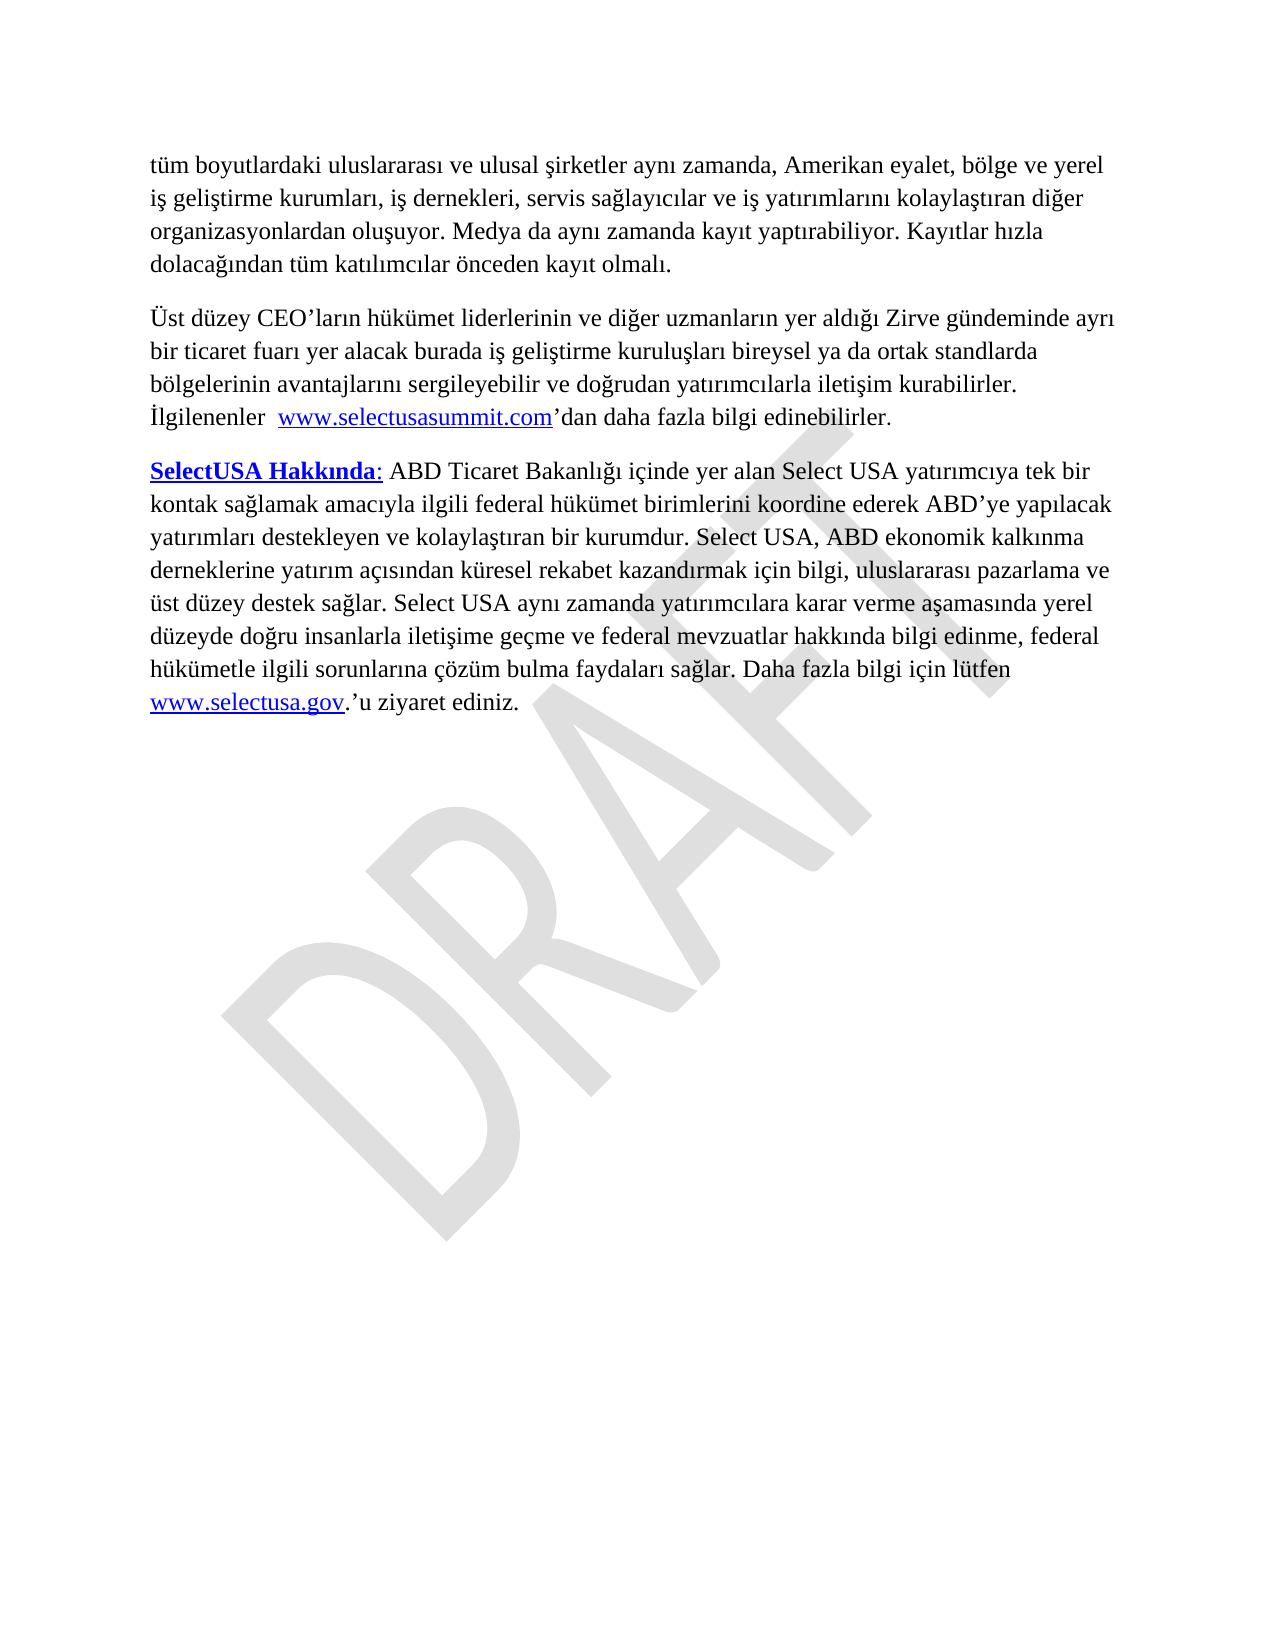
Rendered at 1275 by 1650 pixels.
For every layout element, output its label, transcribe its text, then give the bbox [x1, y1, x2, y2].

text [150, 150, 1125, 278]
text Üst düzey CEO’ların hükümet liderlerinin ve diğer uzmanların yer aldığı Zirve gündeminde ayrı bir ticaret fuarı yer alacak burada iş geliştirme kuruluşları bireysel ya da ortak standlarda bölgelerinin avantajlarını sergileyebilir ve doğrudan yatırımcılarla iletişim kurabilirler. İlgilenenler www.selectusasummit.com’dan daha fazla bilgi edinebilirler. [150, 303, 1125, 431]
text SelectUSA Hakkında: ABD Ticaret Bakanlığı içinde yer alan Select USA yatırımcıya tek bir kontak sağlamak amacıyla ilgili federal hükümet birimlerini koordine ederek ABD’ye yapılacak yatırımları destekleyen ve kolaylaştıran bir kurumdur. Select USA, ABD ekonomik kalkınma derneklerine yatırım açısından küresel rekabet kazandırmak için bilgi, uluslararası pazarlama ve üst düzey destek sağlar. Select USA aynı zamanda yatırımcılara karar verme aşamasında yerel düzeyde doğru insanlarla iletişime geçme ve federal mevzuatlar hakkında bilgi edinme, federal hükümetle ilgili sorunlarına çözüm bulma faydaları sağlar. Daha fazla bilgi için lütfen www.selectusa.gov.’u ziyaret ediniz. [150, 456, 1125, 716]
